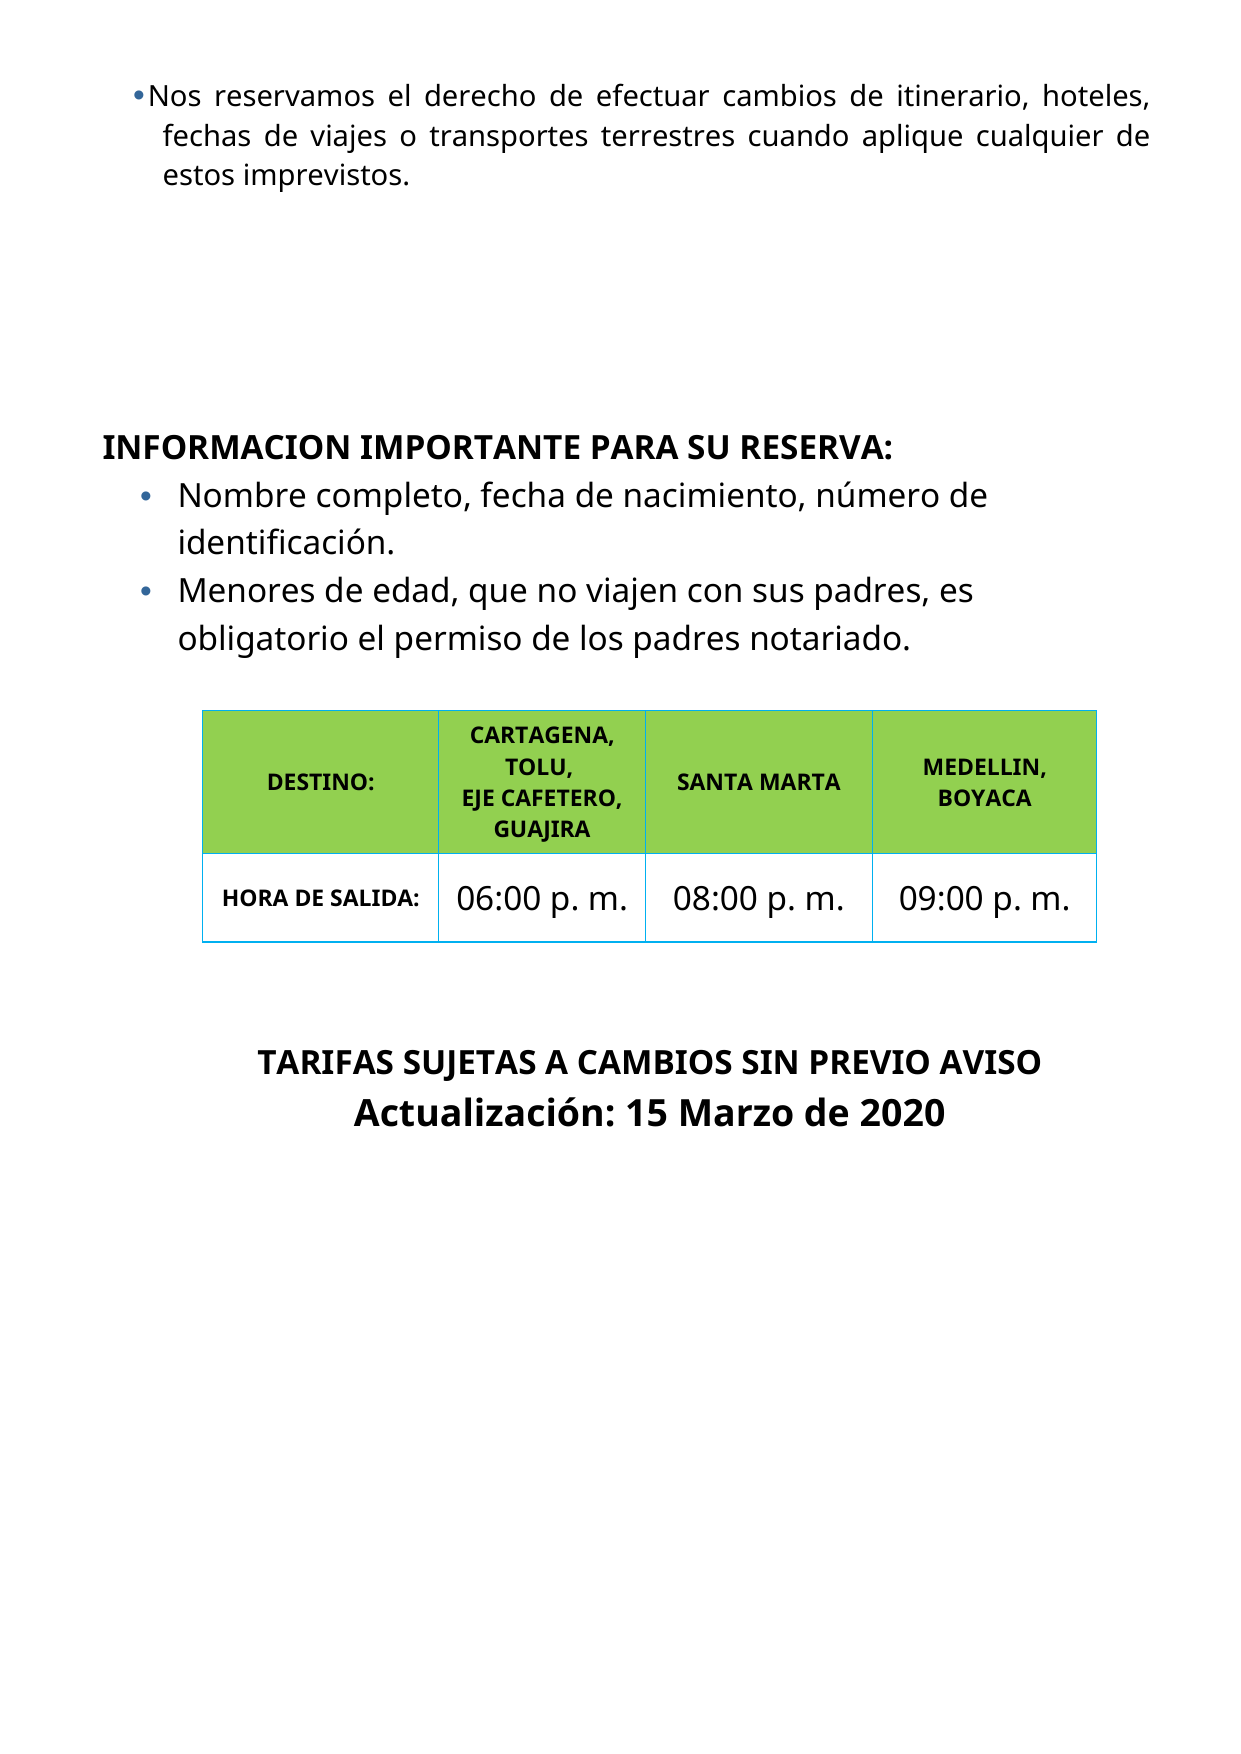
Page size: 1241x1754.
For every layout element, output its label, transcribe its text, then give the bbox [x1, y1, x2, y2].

table_header SANTA MARTA [646, 711, 872, 853]
text TARIFAS SUJETAS A CAMBIOS SIN PREVIO AVISO Actualización: 15 Marzo de 2020 [148, 1038, 1152, 1137]
list Menores de edad, que no viajen con sus padres, es obligatorio el permiso de los padres notariado. [140, 567, 1152, 660]
table_cell 06:00 p. m. [439, 854, 645, 941]
list Nos reservamos el derecho de efectuar cambios de itinerario, hoteles, fechas de viajes o transportes terrestres cuando aplique cualquier de estos imprevistos. [133, 75, 1152, 194]
list Nombre completo, fecha de nacimiento, número de identificación. [140, 472, 1152, 564]
table_cell 08:00 p. m. [646, 854, 872, 941]
table_header DESTINO: [203, 711, 438, 853]
table_cell 09:00 p. m. [873, 854, 1096, 941]
text INFORMACION IMPORTANTE PARA SU RESERVA: [102, 423, 1152, 469]
table_cell HORA DE SALIDA: [203, 854, 438, 941]
table_header MEDELLIN, BOYACA [873, 711, 1096, 853]
table_header CARTAGENA, TOLU, EJE CAFETERO, GUAJIRA [439, 711, 645, 853]
